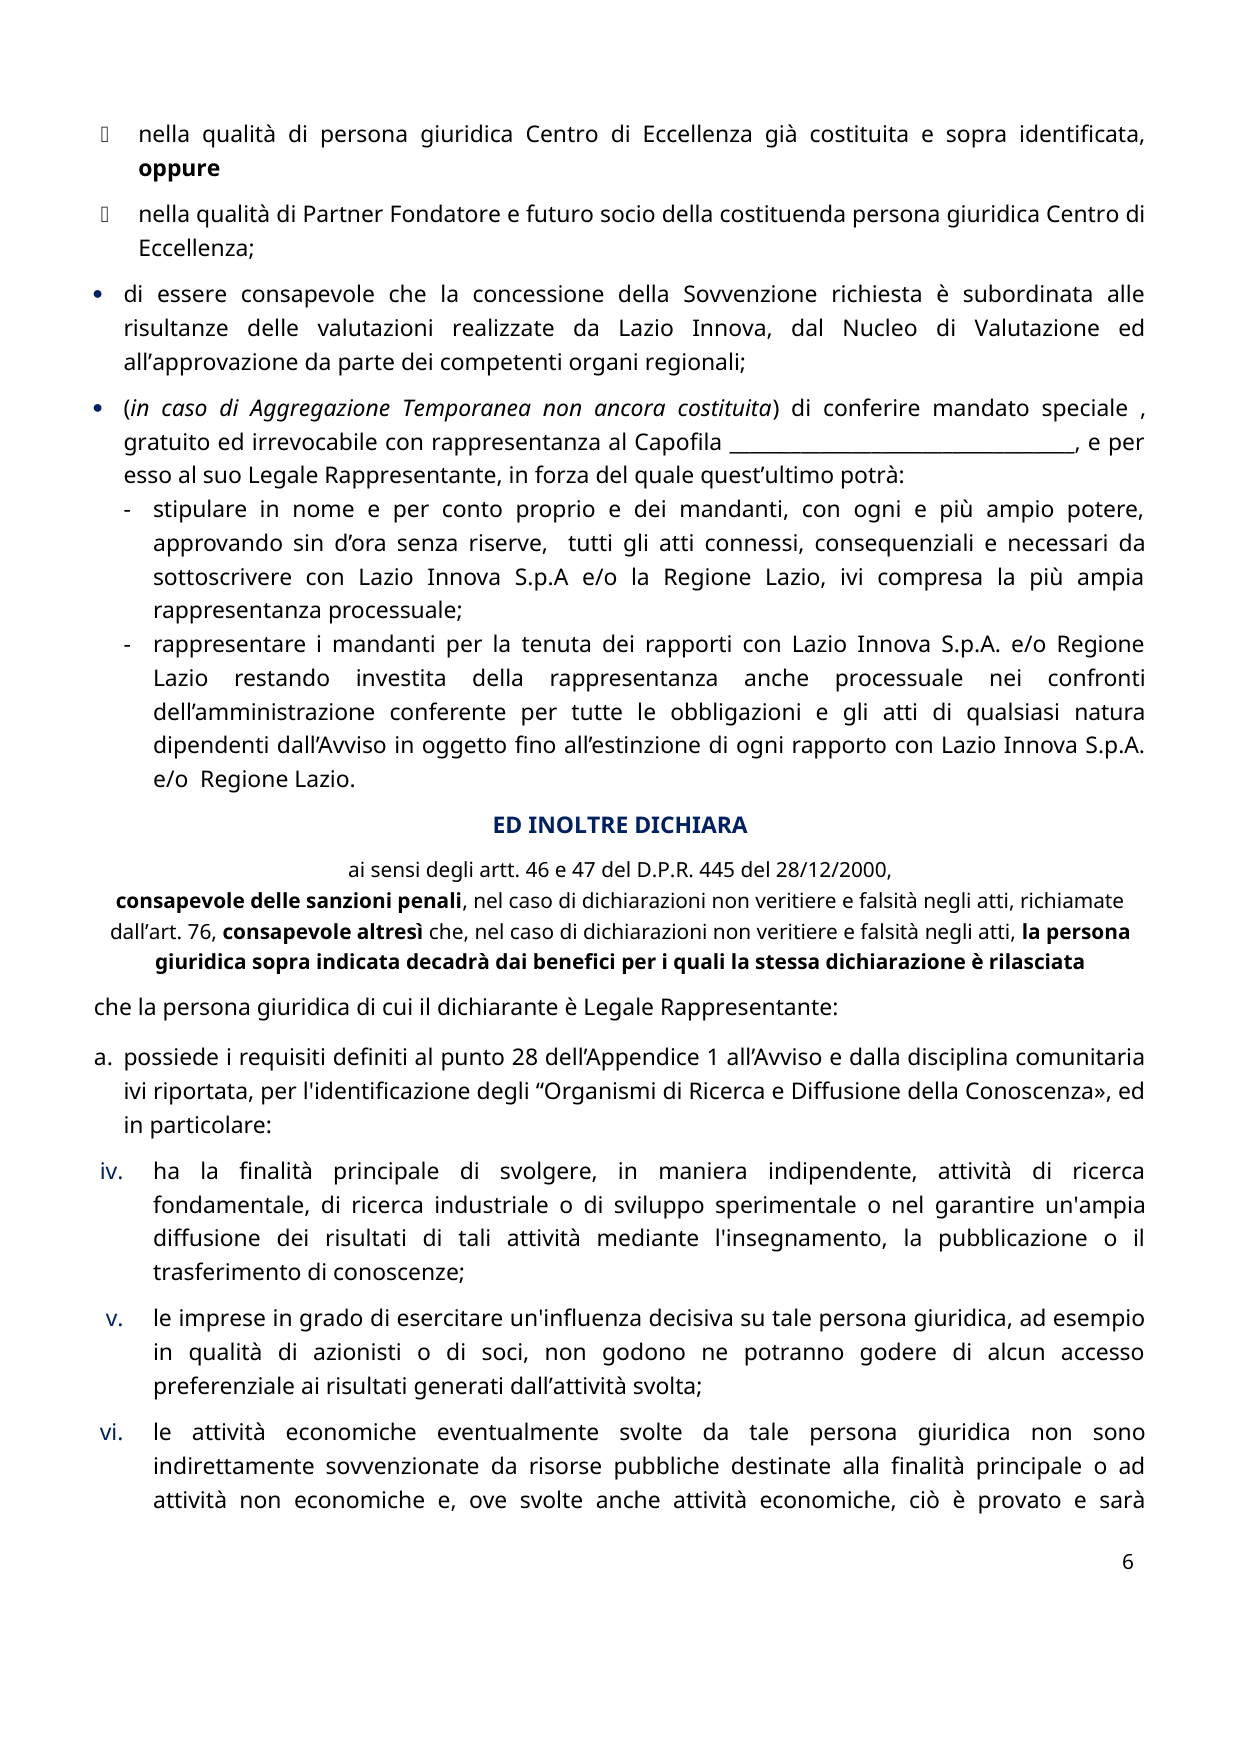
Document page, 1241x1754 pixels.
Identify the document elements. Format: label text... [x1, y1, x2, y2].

text ai sensi degli artt. 46 e 47 del D.P.R. 445 del 28/12/2000, [94, 856, 1146, 884]
list (in caso di Aggregazione Temporanea non ancora costituita) di conferire mandato speciale , gratuito ed irrevocabile con rappresentanza al Capofila __________________________________, e per esso al suo Legale Rappresentante, in forza del quale quest’ultimo potrà: [94, 392, 1146, 491]
list ha la finalità principale di svolgere, in maniera indipendente, attività di ricerca fondamentale, di ricerca industriale o di sviluppo sperimentale o nel garantire un'ampia diffusione dei risultati di tali attività mediante l'insegnamento, la pubblicazione o il trasferimento di conoscenze; [123, 1155, 1146, 1287]
text ED INOLTRE DICHIARA [94, 809, 1146, 841]
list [123, 1416, 1146, 1515]
list possiede i requisiti definiti al punto 28 dell’Appendice 1 all’Avviso e dalla disciplina comunitaria ivi riportata, per l'identificazione degli “Organismi di Ricerca e Diffusione della Conoscenza», ed in particolare: [94, 1041, 1146, 1140]
list stipulare in nome e per conto proprio e dei mandanti, con ogni e più ampio potere, approvando sin d’ora senza riserve, tutti gli atti connessi, consequenziali e necessari da sottoscrivere con Lazio Innova S.p.A e/o la Regione Lazio, ivi compresa la più ampia rappresentanza processuale; [123, 493, 1146, 626]
list rappresentare i mandanti per la tenuta dei rapporti con Lazio Innova S.p.A. e/o Regione Lazio restando investita della rappresentanza anche processuale nei confronti dell’amministrazione conferente per tutte le obbligazioni e gli atti di qualsiasi natura dipendenti dall’Avviso in oggetto fino all’estinzione di ogni rapporto con Lazio Innova S.p.A. e/o Regione Lazio. [123, 628, 1146, 794]
text consapevole delle sanzioni penali, nel caso di dichiarazioni non veritiere e falsità negli atti, richiamate dall’art. 76, consapevole altresì che, nel caso di dichiarazioni non veritiere e falsità negli atti, la persona giuridica sopra indicata decadrà dai benefici per i quali la stessa dichiarazione è rilasciata [94, 886, 1146, 976]
list nella qualità di Partner Fondatore e futuro socio della costituenda persona giuridica Centro di Eccellenza; [101, 198, 1146, 263]
text che la persona giuridica di cui il dichiarante è Legale Rappresentante: [94, 991, 1146, 1022]
list nella qualità di persona giuridica Centro di Eccellenza già costituita e sopra identificata, oppure [101, 118, 1146, 183]
list le imprese in grado di esercitare un'influenza decisiva su tale persona giuridica, ad esempio in qualità di azionisti o di soci, non godono ne potranno godere di alcun accesso preferenziale ai risultati generati dall’attività svolta; [123, 1302, 1146, 1401]
list di essere consapevole che la concessione della Sovvenzione richiesta è subordinata alle risultanze delle valutazioni realizzate da Lazio Innova, dal Nucleo di Valutazione ed all’approvazione da parte dei competenti organi regionali; [94, 278, 1146, 377]
